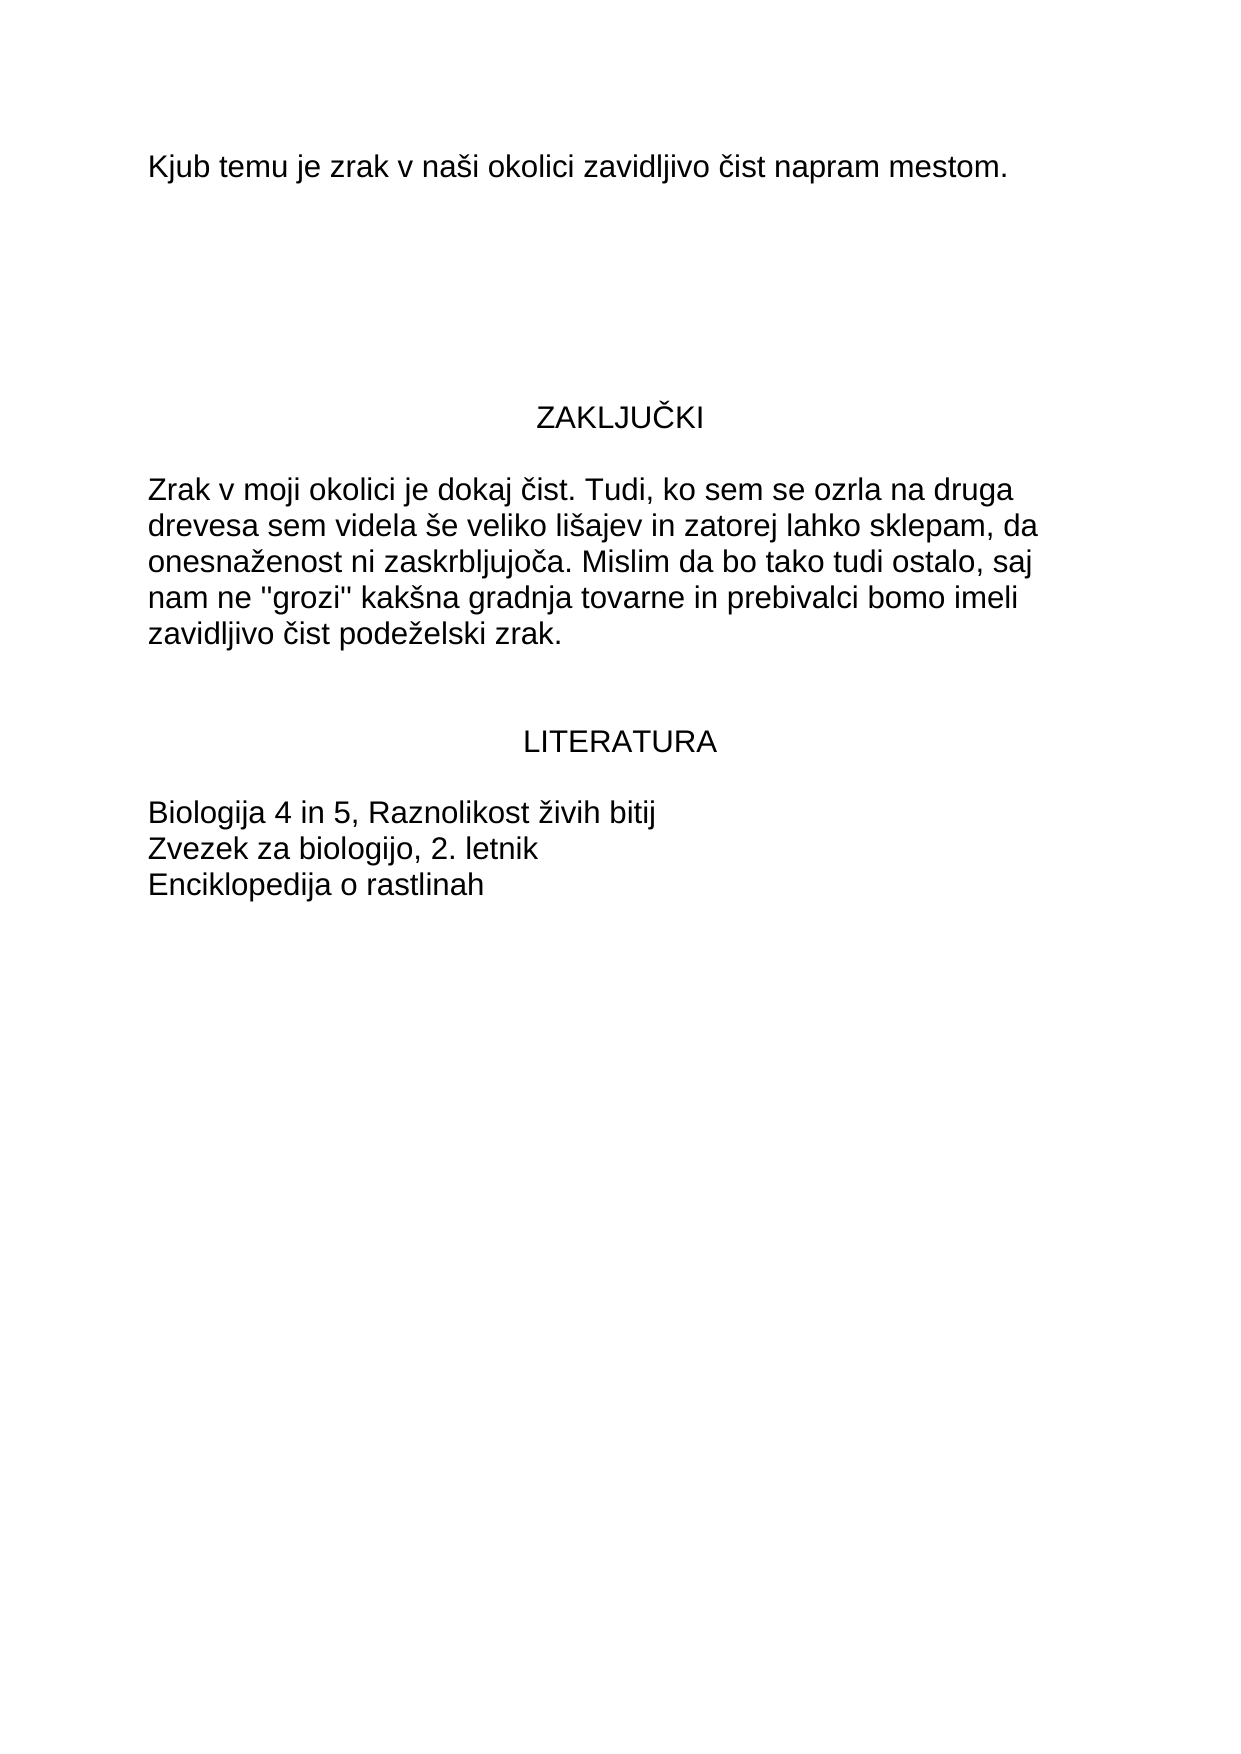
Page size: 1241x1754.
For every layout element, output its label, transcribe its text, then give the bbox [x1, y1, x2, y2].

text Enciklopedija o rastlinah [148, 866, 1093, 902]
text Zrak v moji okolici je dokaj čist. Tudi, ko sem se ozrla na druga drevesa sem videla še veliko lišajev in zatorej lahko sklepam, da onesnaženost ni zaskrbljujoča. Mislim da bo tako tudi ostalo, saj nam ne ''grozi'' kakšna gradnja tovarne in prebivalci bomo imeli zavidljivo čist podeželski zrak. [148, 471, 1093, 651]
text Zvezek za biologijo, 2. letnik [148, 830, 1093, 866]
text Kjub temu je zrak v naši okolici zavidljivo čist napram mestom. [148, 148, 1093, 183]
text Biologija 4 in 5, Raznolikost živih bitij [148, 794, 1093, 830]
text LITERATURA [148, 723, 1093, 758]
text ZAKLJUČKI [148, 399, 1093, 435]
